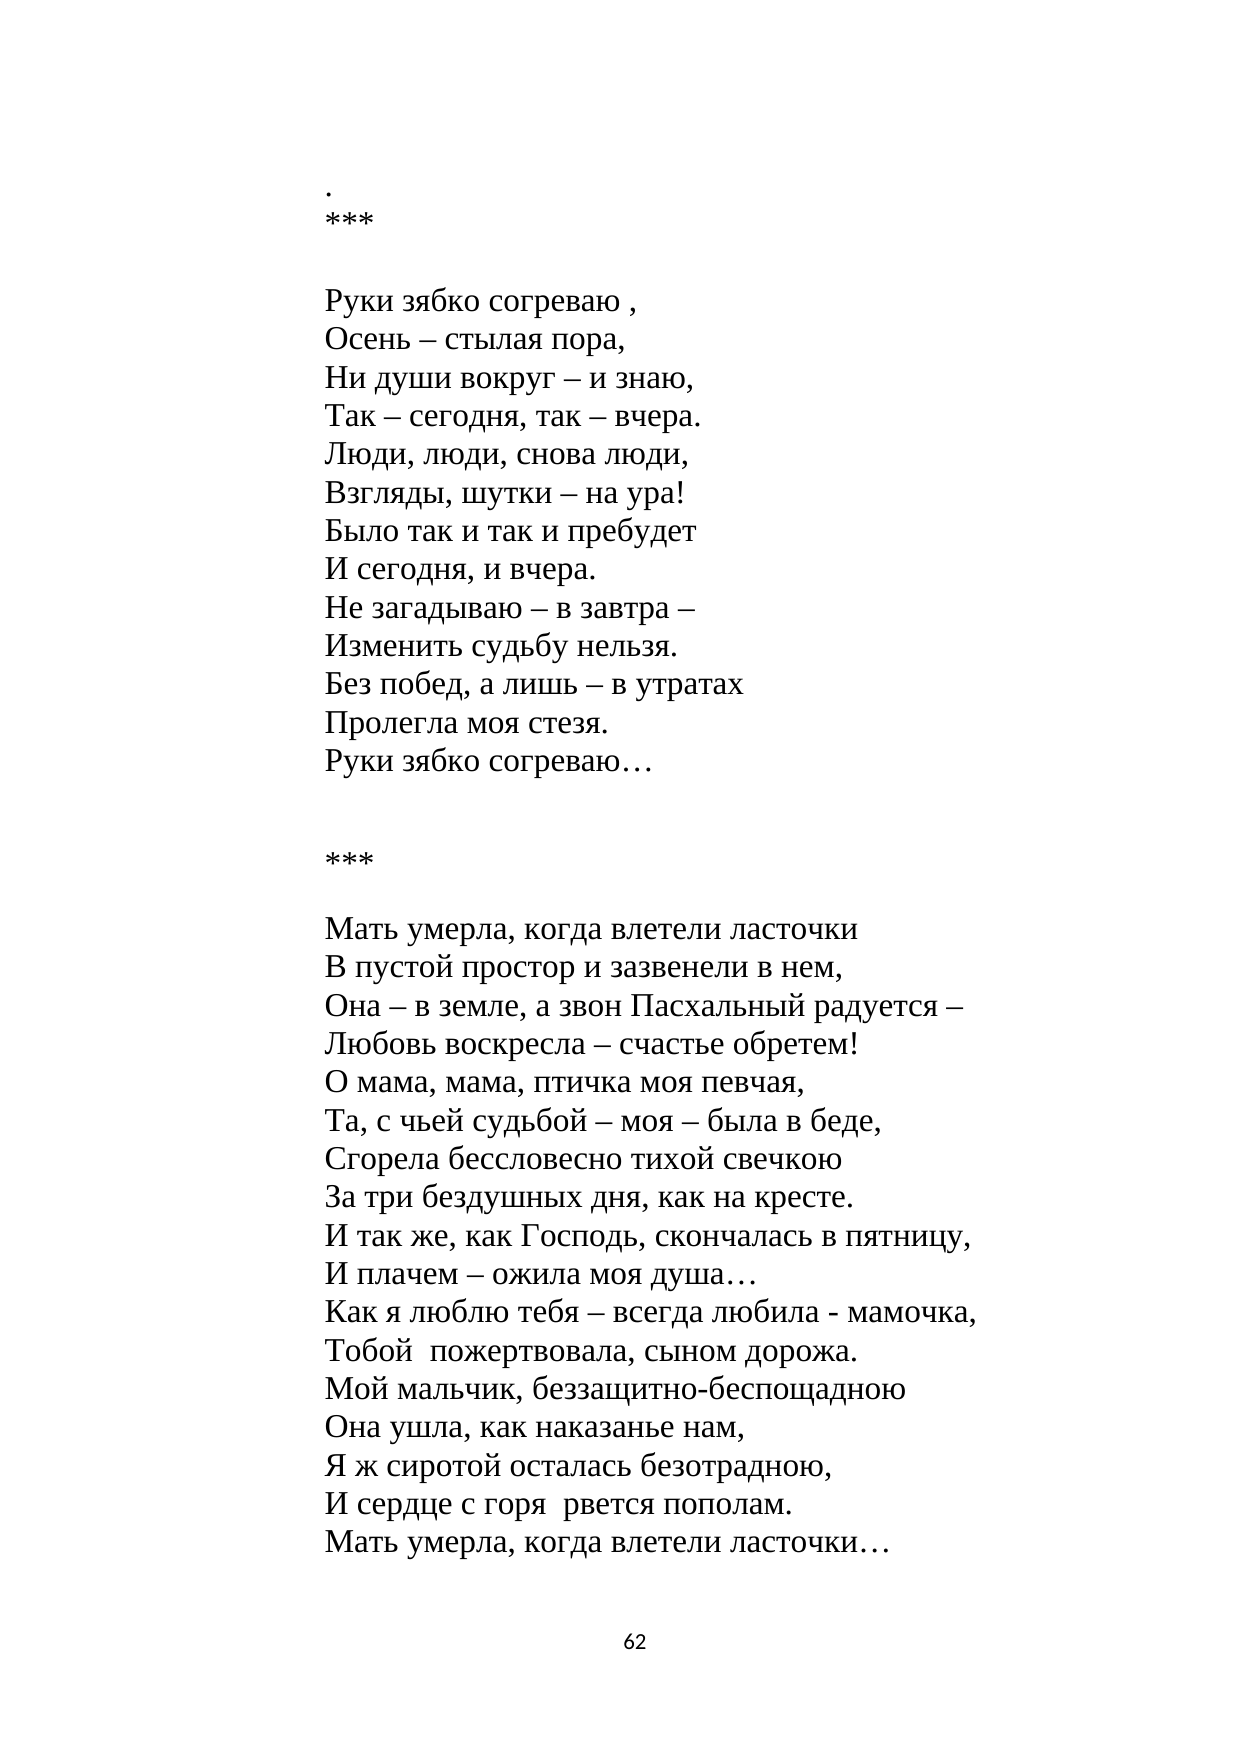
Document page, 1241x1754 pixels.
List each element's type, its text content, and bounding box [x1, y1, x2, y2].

text Она ушла, как наказанье нам, [324, 1407, 1152, 1445]
text И так же, как Господь, скончалась в пятницу, [324, 1215, 1152, 1253]
text Без побед, а лишь – в утратах [324, 664, 1152, 702]
text Любовь воскресла – счастье обретем! [324, 1023, 1152, 1062]
text Было так и так и пребудет [324, 510, 1152, 549]
text Осень – стылая пора, [324, 319, 1152, 357]
text Руки зябко согреваю , [324, 280, 1152, 319]
text Сгорела бессловесно тихой свечкою [324, 1138, 1152, 1177]
text *** [324, 204, 1152, 242]
text Взгляды, шутки – на ура! [324, 472, 1152, 510]
text Пролегла моя стезя. [324, 702, 1152, 740]
text И сердце с горя рвется пополам. [324, 1483, 1152, 1522]
text Тобой пожертвовала, сыном дорожа. [324, 1330, 1152, 1368]
text . [324, 165, 1152, 204]
text Так – сегодня, так – вчера. [324, 395, 1152, 434]
text Ни души вокруг – и знаю, [324, 357, 1152, 395]
text В пустой простор и зазвенели в нем, [324, 947, 1152, 985]
text Я ж сиротой осталась безотрадною, [324, 1445, 1152, 1483]
text За три бездушных дня, как на кресте. [324, 1177, 1152, 1215]
text Мой мальчик, беззащитно-беспощадною [324, 1368, 1152, 1407]
text *** [324, 843, 1152, 882]
text Изменить судьбу нельзя. [324, 625, 1152, 664]
text Мать умерла, когда влетели ласточки [324, 908, 1152, 947]
text О мама, мама, птичка моя певчая, [324, 1062, 1152, 1100]
text И плачем – ожила моя душа… [324, 1253, 1152, 1292]
text Как я люблю тебя – всегда любила - мамочка, [324, 1292, 1152, 1330]
text Руки зябко согреваю… [324, 740, 1152, 779]
text Мать умерла, когда влетели ласточки… [324, 1522, 1152, 1560]
text И сегодня, и вчера. [324, 549, 1152, 587]
text Люди, люди, снова люди, [324, 434, 1152, 472]
text Не загадываю – в завтра – [324, 587, 1152, 625]
text Она – в земле, а звон Пасхальный радуется – [324, 985, 1152, 1023]
text Та, с чьей судьбой – моя – была в беде, [324, 1100, 1152, 1138]
